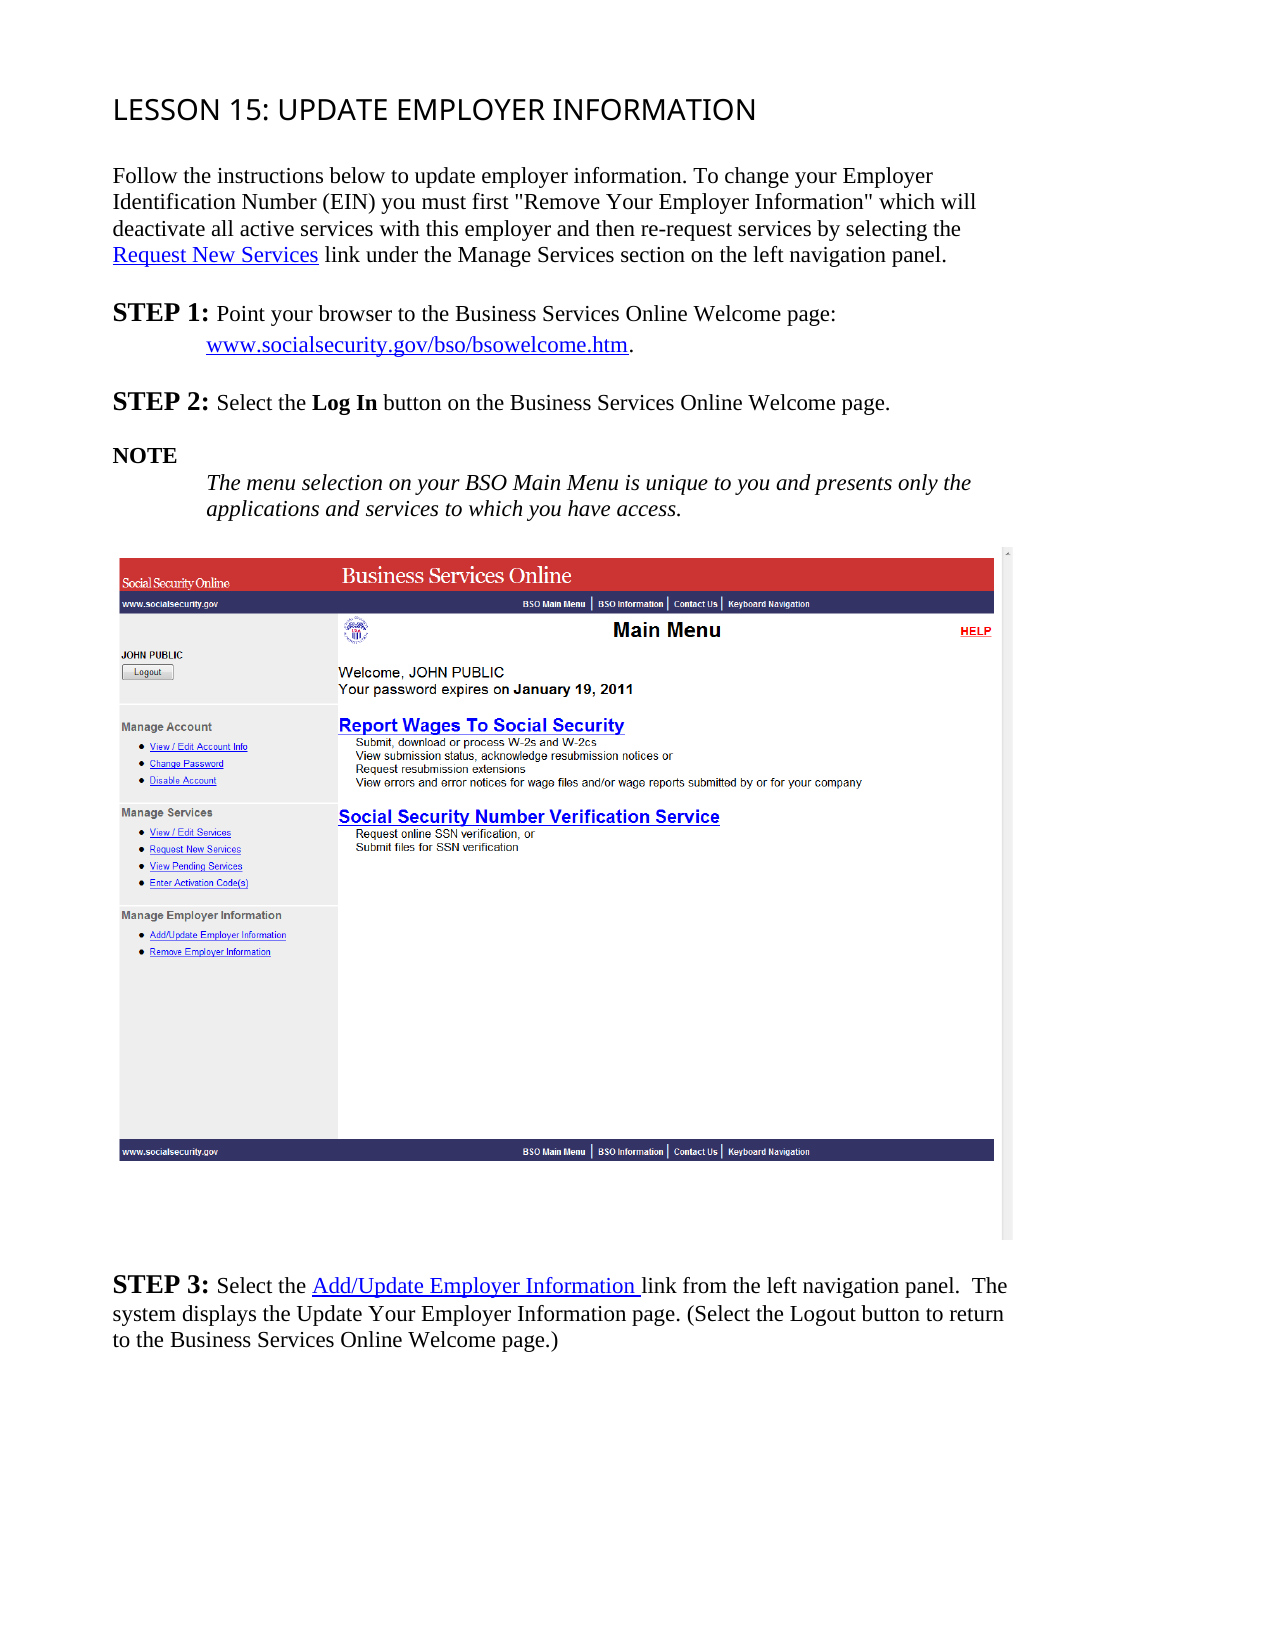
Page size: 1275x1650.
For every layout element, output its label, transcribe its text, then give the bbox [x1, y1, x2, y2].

text system displays the Update Your Employer Information page. (Select the Logout button to return [112, 1300, 1162, 1326]
text Identification Number (EIN) you must first "Remove Your Employer Information" which will [112, 188, 1162, 215]
text to the Business Services Online Welcome page.) [112, 1326, 1162, 1352]
text STEP 3: Select the Add/Update Employer Information link from the left navigation panel. The [112, 1269, 1162, 1300]
text STEP 1: Point your browser to the Business Services Online Welcome page: www.socialsecurity.gov/bso/bsowelcome.htm. [112, 296, 1162, 358]
text NOTE [112, 442, 1162, 469]
text The menu selection on your BSO Main Menu is unique to you and presents only the [206, 469, 1162, 495]
text Request New Services link under the Manage Services section on the left navigation panel. [112, 241, 1162, 267]
text Follow the instructions below to update employer information. To change your Employer [112, 162, 1162, 188]
picture [112, 547, 1013, 1240]
text STEP 2: Select the Log In button on the Business Services Online Welcome page. [112, 385, 1162, 416]
subtitle LESSON 15: UPDATE EMPLOYER INFORMATION [112, 89, 1162, 128]
text applications and services to which you have access. [206, 495, 1162, 521]
text deactivate all active services with this employer and then re-request services by selecting the [112, 215, 1162, 241]
